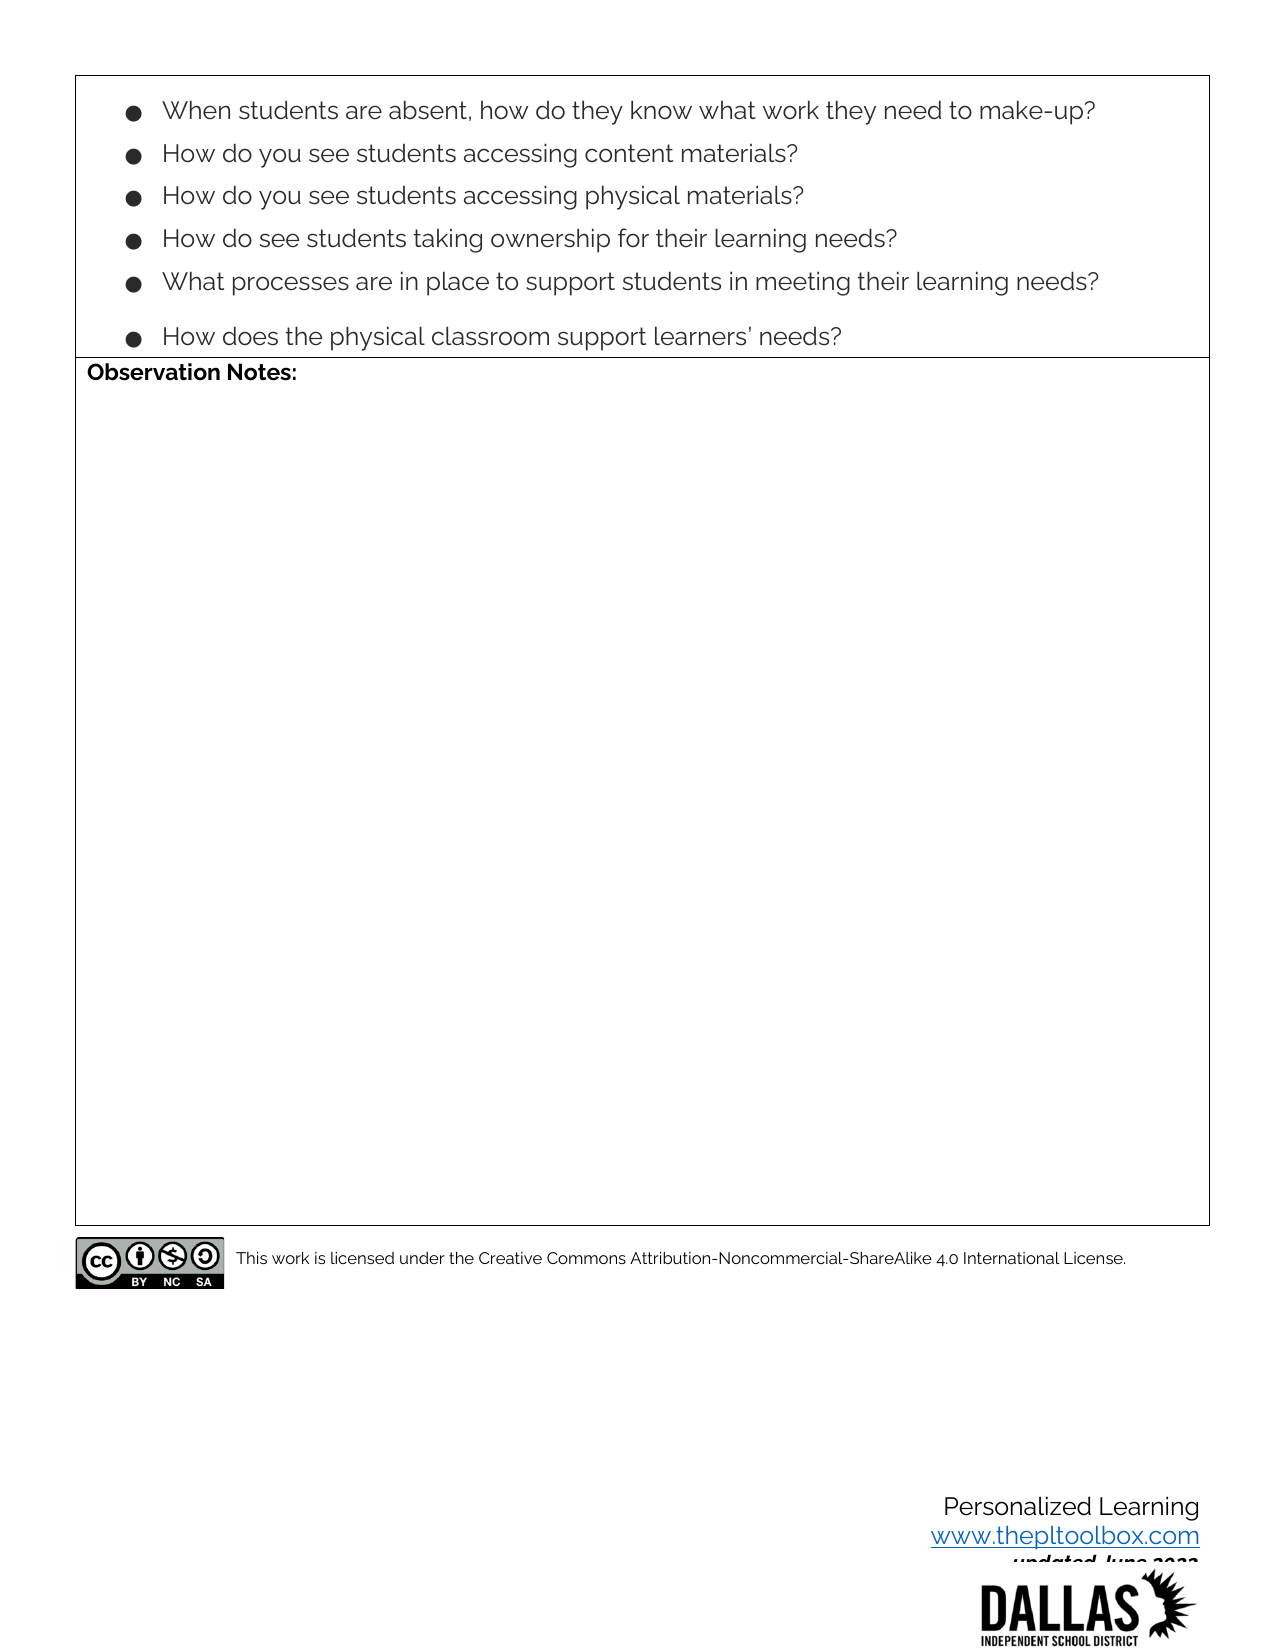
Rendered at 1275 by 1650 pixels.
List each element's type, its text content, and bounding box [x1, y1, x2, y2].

table_cell Observation Notes: [76, 358, 1209, 1225]
picture [75, 1237, 225, 1289]
picture [975, 1562, 1201, 1650]
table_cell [76, 76, 1209, 357]
